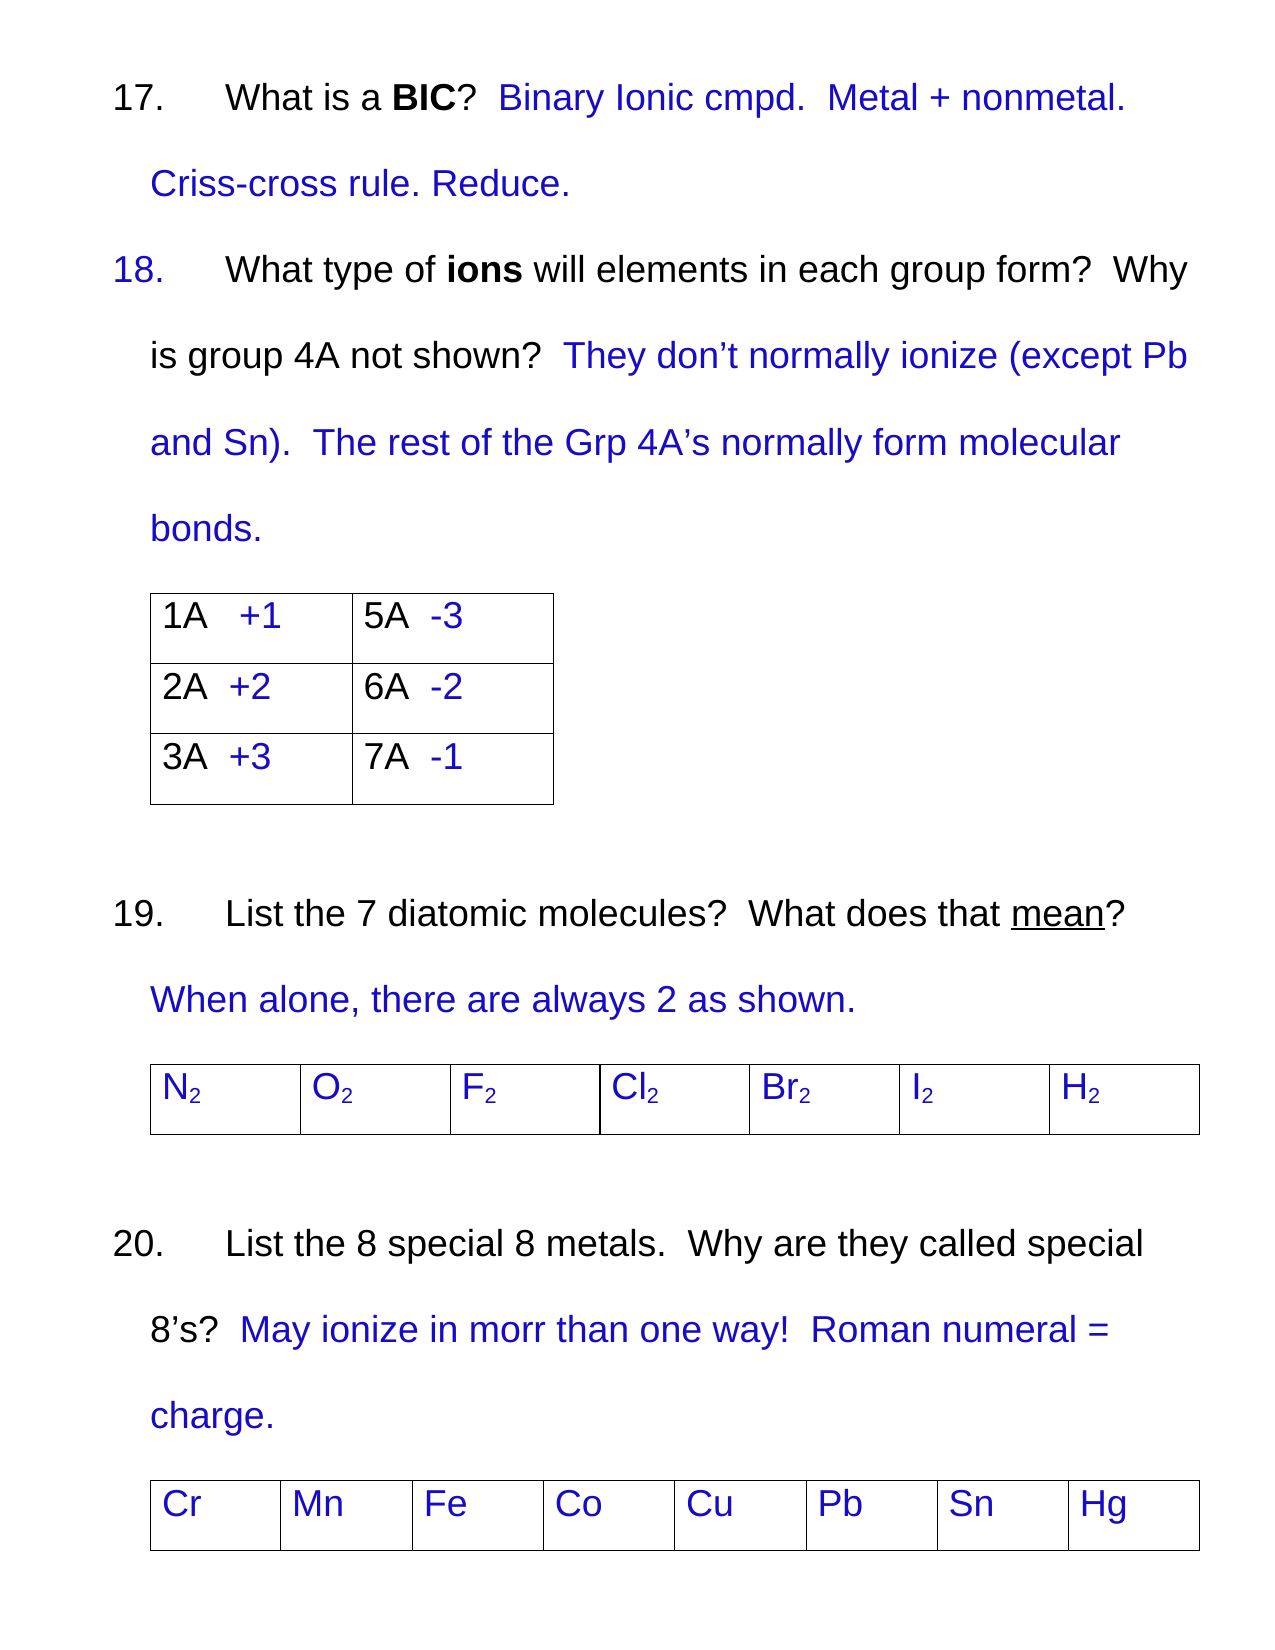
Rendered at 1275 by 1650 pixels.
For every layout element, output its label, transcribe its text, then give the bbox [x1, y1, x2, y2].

list What is a BIC? Binary Ionic cmpd. Metal + nonmetal. Criss-cross rule. Reduce. [112, 75, 1200, 204]
list What type of ions will elements in each group form? Why is group 4A not shown? They don’t normally ionize (except Pb and Sn). The rest of the Grp 4A’s normally form molecular bonds. [112, 247, 1200, 549]
table_header Co [544, 1481, 674, 1550]
table_header N2 [151, 1065, 300, 1134]
table_header I2 [900, 1065, 1049, 1134]
table_header Hg [1069, 1481, 1199, 1550]
table_header Mn [281, 1481, 412, 1550]
table_header H2 [1050, 1065, 1199, 1134]
table_header O2 [301, 1065, 450, 1134]
table_header Cl2 [601, 1065, 749, 1134]
table_header Br2 [750, 1065, 899, 1134]
table_header Cu [675, 1481, 806, 1550]
table_header F2 [451, 1065, 599, 1134]
table_cell 7A -1 [353, 734, 553, 804]
table_header Cr [151, 1481, 280, 1550]
table_cell 2A +2 [151, 664, 352, 733]
table_cell 3A +3 [151, 734, 352, 804]
table_cell 6A -2 [353, 664, 553, 733]
table_header Pb [807, 1481, 937, 1550]
list List the 8 special 8 metals. Why are they called special 8’s? May ionize in morr than one way! Roman numeral = charge. [112, 1221, 1200, 1437]
table_header 1A +1 [151, 594, 352, 663]
table_header Fe [413, 1481, 543, 1550]
table_header Sn [938, 1481, 1068, 1550]
table_header 5A -3 [353, 594, 553, 663]
list List the 7 diatomic molecules? What does that mean? When alone, there are always 2 as shown. [112, 891, 1200, 1020]
